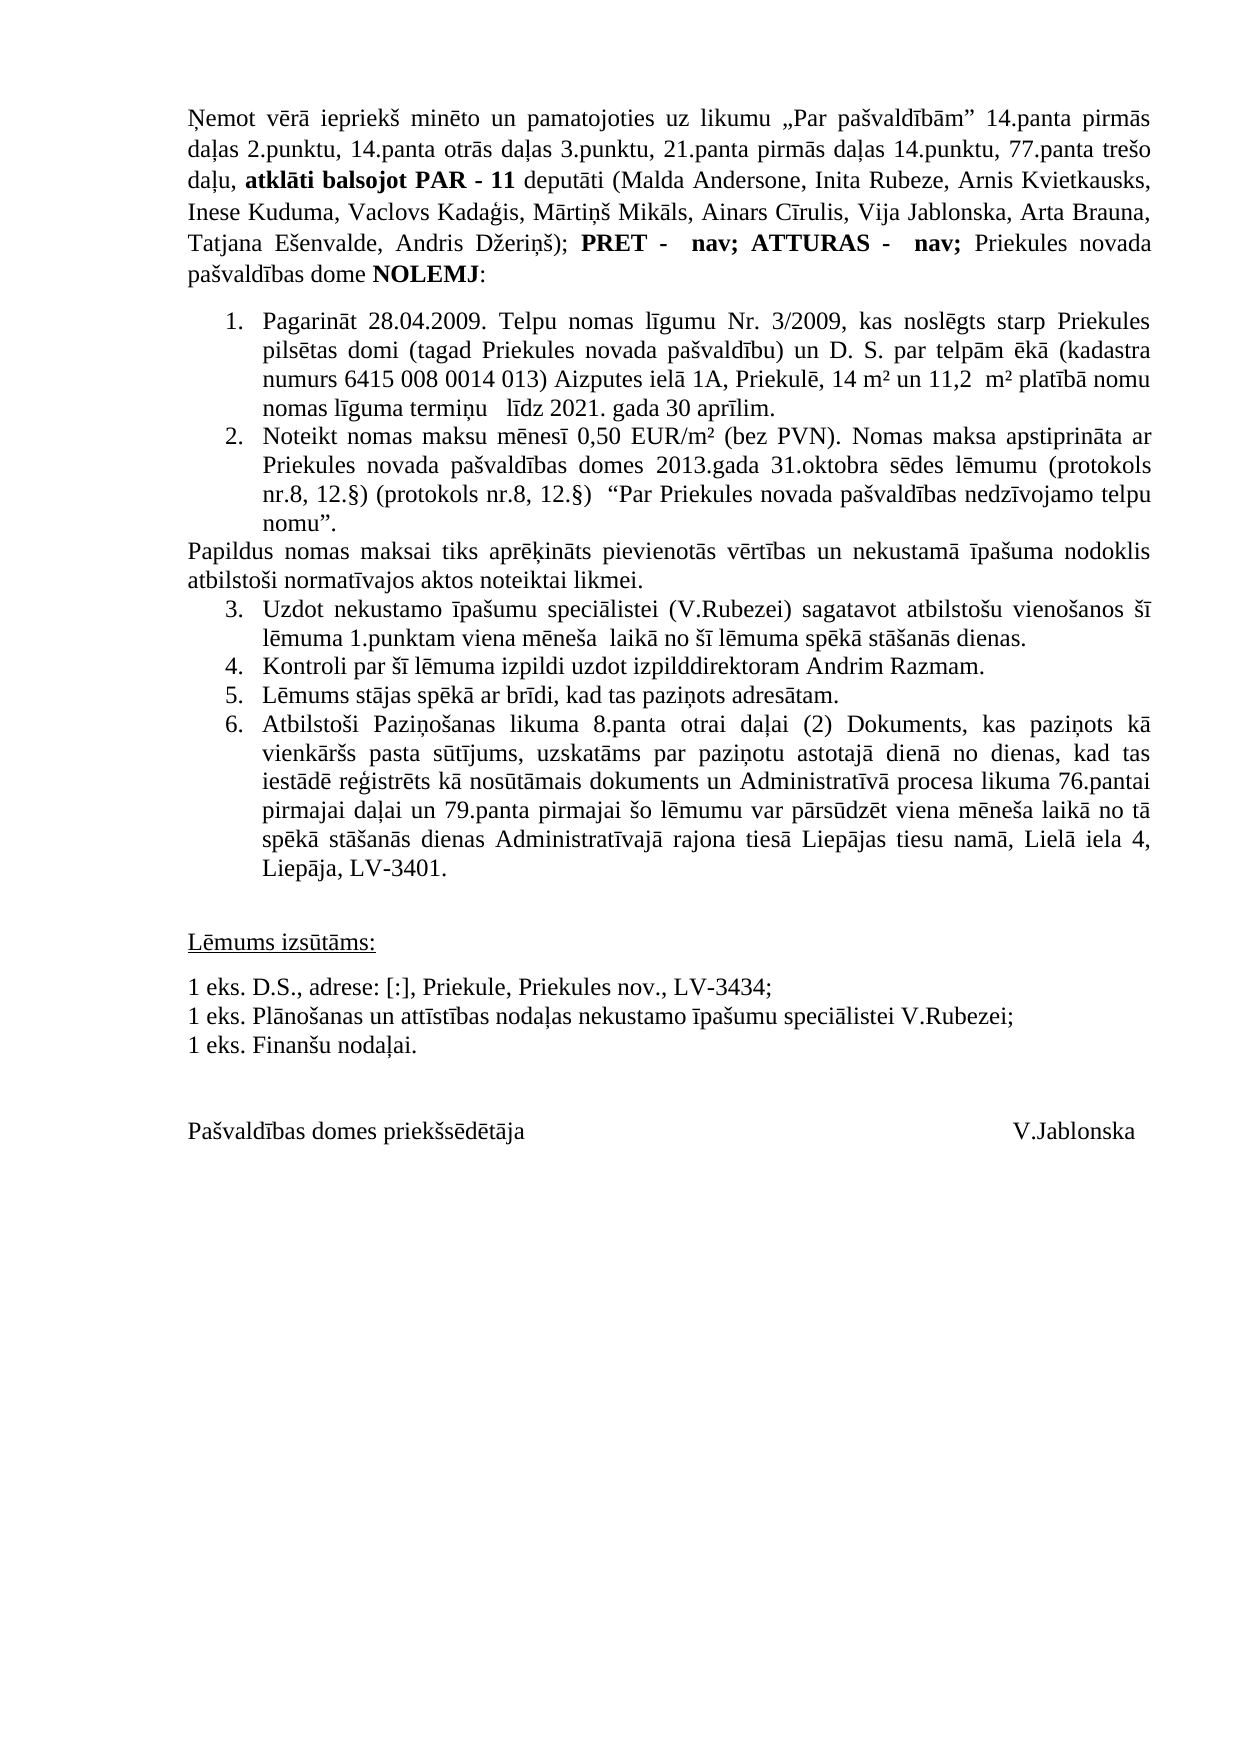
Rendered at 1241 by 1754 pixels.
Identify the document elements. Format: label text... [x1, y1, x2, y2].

text Papildus nomas maksai tiks aprēķināts pievienotās vērtības un nekustamā īpašuma nodoklis atbilstoši normatīvajos aktos noteiktai likmei. [187, 536, 1152, 594]
list Pagarināt 28.04.2009. Telpu nomas līgumu Nr. 3/2009, kas noslēgts starp Priekules pilsētas domi (tagad Priekules novada pašvaldību) un D. S. par telpām ēkā (kadastra numurs 6415 008 0014 013) Aizputes ielā 1A, Priekulē, 14 m² un 11,2 m² platībā nomu nomas līguma termiņu līdz 2021. gada 30 aprīlim. [225, 306, 1152, 421]
text Pašvaldības domes priekšsēdētāja V.Jablonska [187, 1116, 1152, 1145]
text 1 eks. Plānošanas un attīstības nodaļas nekustamo īpašumu speciālistei V.Rubezei; [187, 1001, 1152, 1030]
text 1 eks. D.S., adrese: [:], Priekule, Priekules nov., LV-3434; [187, 972, 1152, 1001]
text Lēmums izsūtāms: [187, 927, 1152, 956]
list Atbilstoši Paziņošanas likuma 8.panta otrai daļai (2) Dokuments, kas paziņots kā vienkāršs pasta sūtījums, uzskatāms par paziņotu astotajā dienā no dienas, kad tas iestādē reģistrēts kā nosūtāmais dokuments un Administratīvā procesa likuma 76.pantai pirmajai daļai un 79.panta pirmajai šo lēmumu var pārsūdzēt viena mēneša laikā no tā spēkā stāšanās dienas Administratīvajā rajona tiesā Liepājas tiesu namā, Lielā iela 4, Liepāja, LV-3401. [225, 709, 1152, 881]
list Uzdot nekustamo īpašumu speciālistei (V.Rubezei) sagatavot atbilstošu vienošanos šī lēmuma 1.punktam viena mēneša laikā no šī lēmuma spēkā stāšanās dienas. [225, 594, 1152, 651]
list Kontroli par šī lēmuma izpildi uzdot izpilddirektoram Andrim Razmam. [225, 651, 1152, 680]
text Ņemot vērā iepriekš minēto un pamatojoties uz likumu „Par pašvaldībām” 14.panta pirmās daļas 2.punktu, 14.panta otrās daļas 3.punktu, 21.panta pirmās daļas 14.punktu, 77.panta trešo daļu, atklāti balsojot PAR - 11 deputāti (Malda Andersone, Inita Rubeze, Arnis Kvietkausks, Inese Kuduma, Vaclovs Kadaģis, Mārtiņš Mikāls, Ainars Cīrulis, Vija Jablonska, Arta Brauna, Tatjana Ešenvalde, Andris Džeriņš); PRET - nav; ATTURAS - nav; Priekules novada pašvaldības dome NOLEMJ: [187, 103, 1152, 287]
list Lēmums stājas spēkā ar brīdi, kad tas paziņots adresātam. [225, 680, 1152, 709]
text 1 eks. Finanšu nodaļai. [187, 1030, 1152, 1058]
list Noteikt nomas maksu mēnesī 0,50 EUR/m² (bez PVN). Nomas maksa apstiprināta ar Priekules novada pašvaldības domes 2013.gada 31.oktobra sēdes lēmumu (protokols nr.8, 12.§) (protokols nr.8, 12.§) “Par Priekules novada pašvaldības nedzīvojamo telpu nomu”. [225, 421, 1152, 536]
